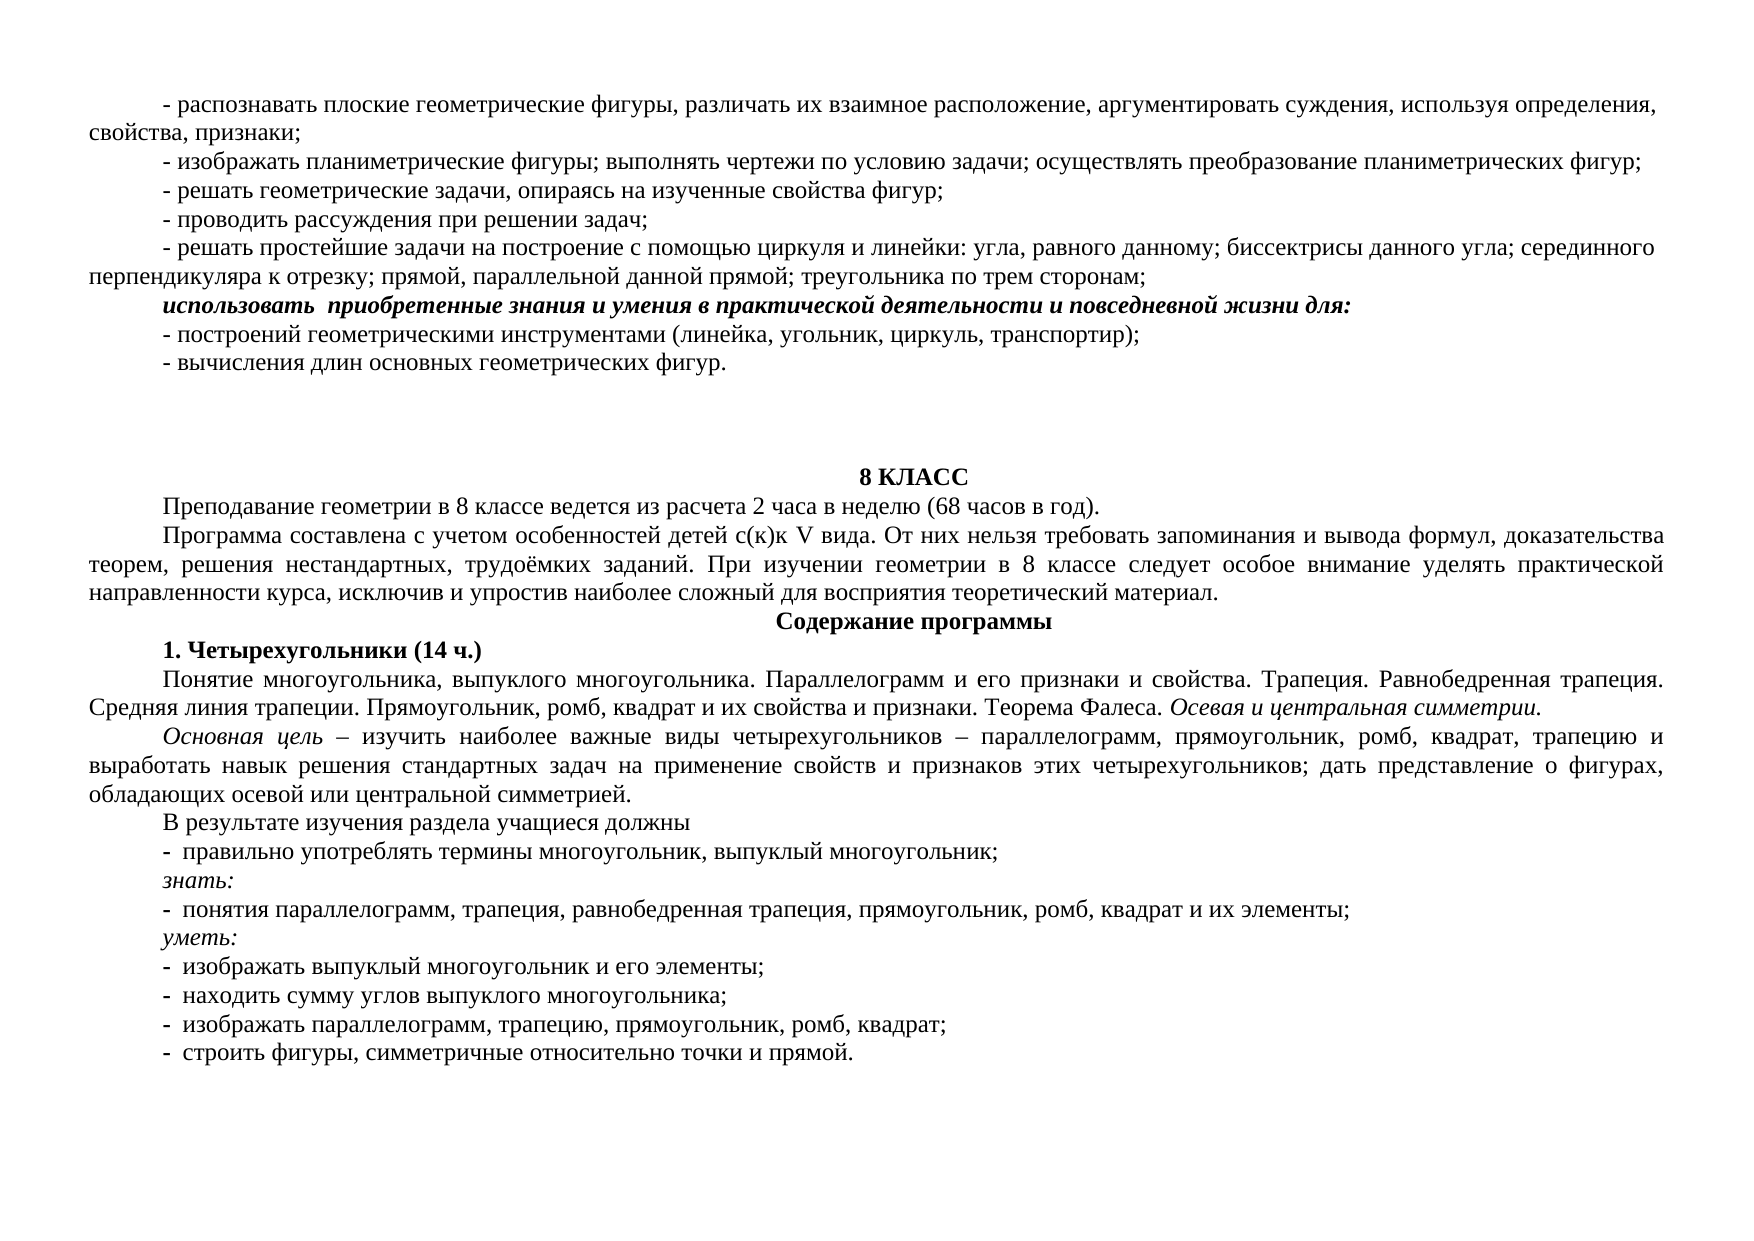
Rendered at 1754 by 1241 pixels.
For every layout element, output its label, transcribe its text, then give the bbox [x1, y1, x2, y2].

text Основная цель – изучить наиболее важные виды четырехугольников – параллелограмм, прямоугольник, ромб, квадрат, трапецию и выработать навык решения стандартных задач на применение свойств и признаков этих четырехугольников; дать представление о фигурах, обладающих осевой или центральной симметрией. [89, 721, 1665, 807]
text уметь: [89, 922, 1665, 951]
text - изображать планиметрические фигуры; выполнять чертежи по условию задачи; осуществлять преобразование планиметрических фигур; [89, 146, 1665, 175]
text Программа составлена с учетом особенностей детей с(к)к V вида. От них нельзя требовать запоминания и вывода формул, доказательства теорем, решения нестандартных, трудоёмких заданий. При изучении геометрии в 8 классе следует особое внимание уделять практической направленности курса, исключив и упростив наиболее сложный для восприятия теоретический материал. [89, 520, 1665, 606]
list понятия параллелограмм, трапеция, равнобедренная трапеция, прямоугольник, ромб, квадрат и их элементы; [89, 894, 1665, 922]
list строить фигуры, симметричные относительно точки и прямой. [89, 1037, 1665, 1066]
list правильно употреблять термины многоугольник, выпуклый многоугольник; [89, 836, 1665, 865]
text - построений геометрическими инструментами (линейка, угольник, циркуль, транспортир); [89, 319, 1665, 347]
text 8 КЛАСС [89, 462, 1665, 491]
text Понятие многоугольника, выпуклого многоугольника. Параллелограмм и его признаки и свойства. Трапеция. Равнобедренная трапеция. Средняя линия трапеции. Прямоугольник, ромб, квадрат и их свойства и признаки. Теорема Фалеса. Осевая и центральная симметрии. [89, 664, 1665, 721]
text В результате изучения раздела учащиеся должны [89, 807, 1665, 836]
text - распознавать плоские геометрические фигуры, различать их взаимное расположение, аргументировать суждения, используя определения, свойства, признаки; [89, 89, 1665, 146]
list изображать выпуклый многоугольник и его элементы; [89, 951, 1665, 980]
subtitle Содержание программы [89, 606, 1665, 635]
text Преподавание геометрии в 8 классе ведется из расчета 2 часа в неделю (68 часов в год). [89, 491, 1665, 520]
text - проводить рассуждения при решении задач; [89, 204, 1665, 232]
list находить сумму углов выпуклого многоугольника; [89, 980, 1665, 1009]
text знать: [89, 865, 1665, 894]
list изображать параллелограмм, трапецию, прямоугольник, ромб, квадрат; [89, 1009, 1665, 1037]
text - решать геометрические задачи, опираясь на изученные свойства фигур; [89, 175, 1665, 204]
text 1. Четырехугольники (14 ч.) [89, 635, 1665, 664]
text использовать приобретенные знания и умения в практической деятельности и повседневной жизни для: [89, 290, 1665, 319]
text - решать простейшие задачи на построение с помощью циркуля и линейки: угла, равного данному; биссектрисы данного угла; серединного перпендикуляра к отрезку; прямой, параллельной данной прямой; треугольника по трем сторонам; [89, 232, 1665, 290]
text - вычисления длин основных геометрических фигур. [89, 347, 1665, 376]
